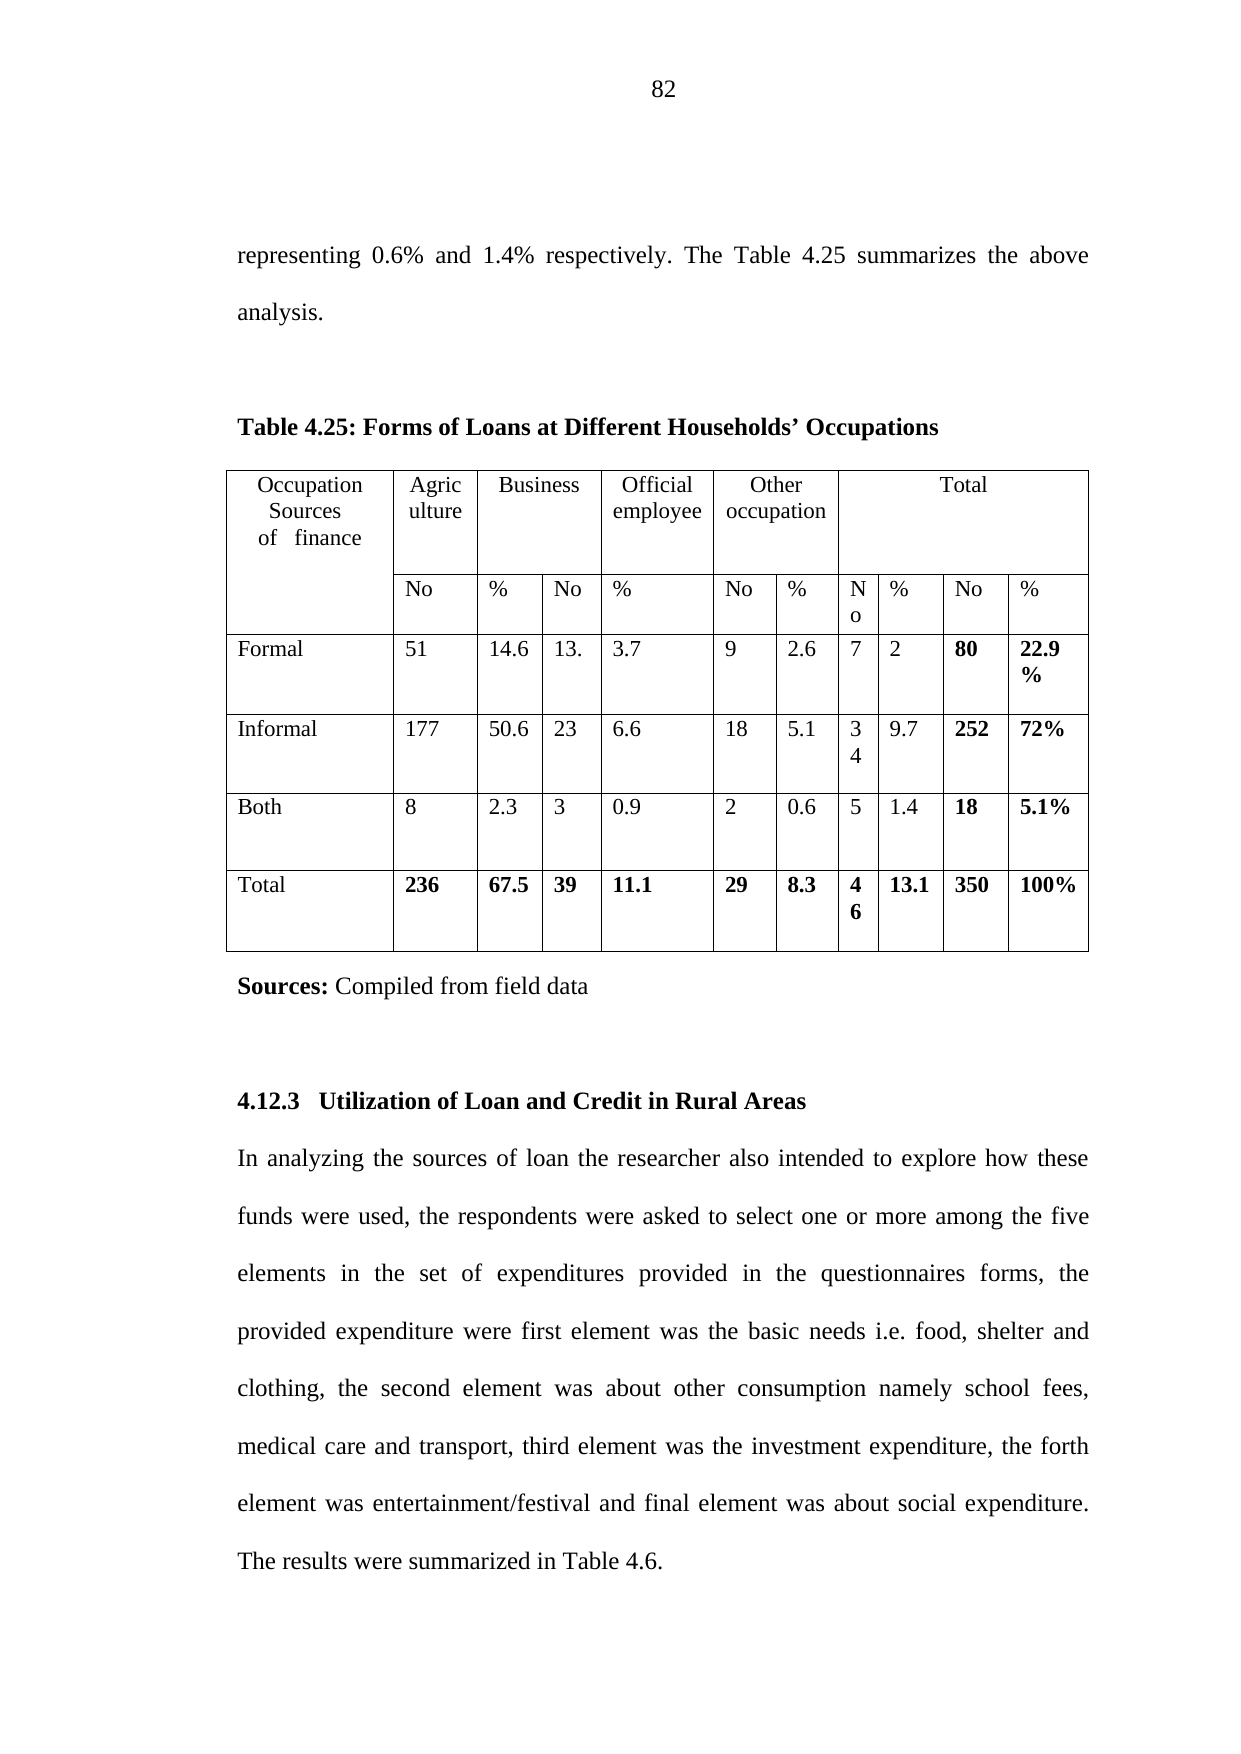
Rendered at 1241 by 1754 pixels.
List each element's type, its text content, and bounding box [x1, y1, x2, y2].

table_cell No [394, 575, 477, 634]
table_cell 2.6 [777, 635, 838, 714]
table_cell % [478, 575, 542, 634]
table_cell No [839, 575, 878, 634]
table_cell 8.3 [777, 871, 838, 951]
table_header Official employee [602, 471, 713, 574]
table_cell No [944, 575, 1008, 634]
table_header Total [839, 471, 1088, 574]
text In analyzing the sources of loan the researcher also intended to explore how these funds were used, the respondents were asked to select one or more among the five elements in the set of expenditures provided in the questionnaires forms, the provided expenditure were first element was the basic needs i.e. food, shelter and clothing, the second element was about other consumption namely school fees, medical care and transport, third element was the investment expenditure, the forth element was entertainment/festival and final element was about social expenditure. The results were summarized in Table 4.6. [237, 1143, 1090, 1575]
table_cell 13. [543, 635, 601, 714]
table_cell 2.3 [478, 794, 542, 870]
table_cell 8 [394, 794, 477, 870]
table_cell 0.6 [777, 794, 838, 870]
table_cell 72% [1009, 715, 1088, 792]
table_cell % [879, 575, 943, 634]
table_cell 6.6 [602, 715, 713, 792]
table_cell 7 [839, 635, 878, 714]
table_cell 1.4 [879, 794, 943, 870]
table_cell No [543, 575, 601, 634]
table_cell Informal [227, 715, 393, 792]
table_cell 5.1% [1009, 794, 1088, 870]
table_header Other occupation [714, 471, 838, 574]
table_cell 9.7 [879, 715, 943, 792]
table_cell 18 [944, 794, 1008, 870]
table_header Occupation Sources of finance [227, 471, 393, 634]
table_cell % [1009, 575, 1088, 634]
table_header Business [478, 471, 601, 574]
table_cell 34 [839, 715, 878, 792]
table_cell 46 [839, 871, 878, 951]
text 4.12.3 Utilization of Loan and Credit in Rural Areas [237, 1086, 1090, 1115]
table_cell 18 [714, 715, 776, 792]
text Table 4.25: Forms of Loans at Different Households’ Occupations [237, 412, 1090, 441]
table_cell Formal [227, 635, 393, 714]
table_cell 80 [944, 635, 1008, 714]
table_cell 252 [944, 715, 1008, 792]
table_cell 2 [714, 794, 776, 870]
table_cell Total [227, 871, 393, 951]
table_cell 236 [394, 871, 477, 951]
table_cell 3.7 [602, 635, 713, 714]
table_cell 3 [543, 794, 601, 870]
table_cell 2 [879, 635, 943, 714]
table_cell 100% [1009, 871, 1088, 951]
table_cell % [602, 575, 713, 634]
text Sources: Compiled from field data [237, 971, 1090, 1000]
table_cell 5.1 [777, 715, 838, 792]
table_cell No [714, 575, 776, 634]
table_cell Both [227, 794, 393, 870]
table_cell 177 [394, 715, 477, 792]
table_cell 23 [543, 715, 601, 792]
table_cell 39 [543, 871, 601, 951]
table_cell 11.1 [602, 871, 713, 951]
table_cell 9 [714, 635, 776, 714]
table_cell 350 [944, 871, 1008, 951]
table_cell 67.5 [478, 871, 542, 951]
table_cell 50.6 [478, 715, 542, 792]
table_cell 51 [394, 635, 477, 714]
table_cell 14.6 [478, 635, 542, 714]
table_cell 29 [714, 871, 776, 951]
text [237, 240, 1090, 326]
table_cell 13.1 [879, 871, 943, 951]
table_cell 5 [839, 794, 878, 870]
table_cell 22.9% [1009, 635, 1088, 714]
table_cell % [777, 575, 838, 634]
table_cell 0.9 [602, 794, 713, 870]
table_header Agriculture [394, 471, 477, 574]
